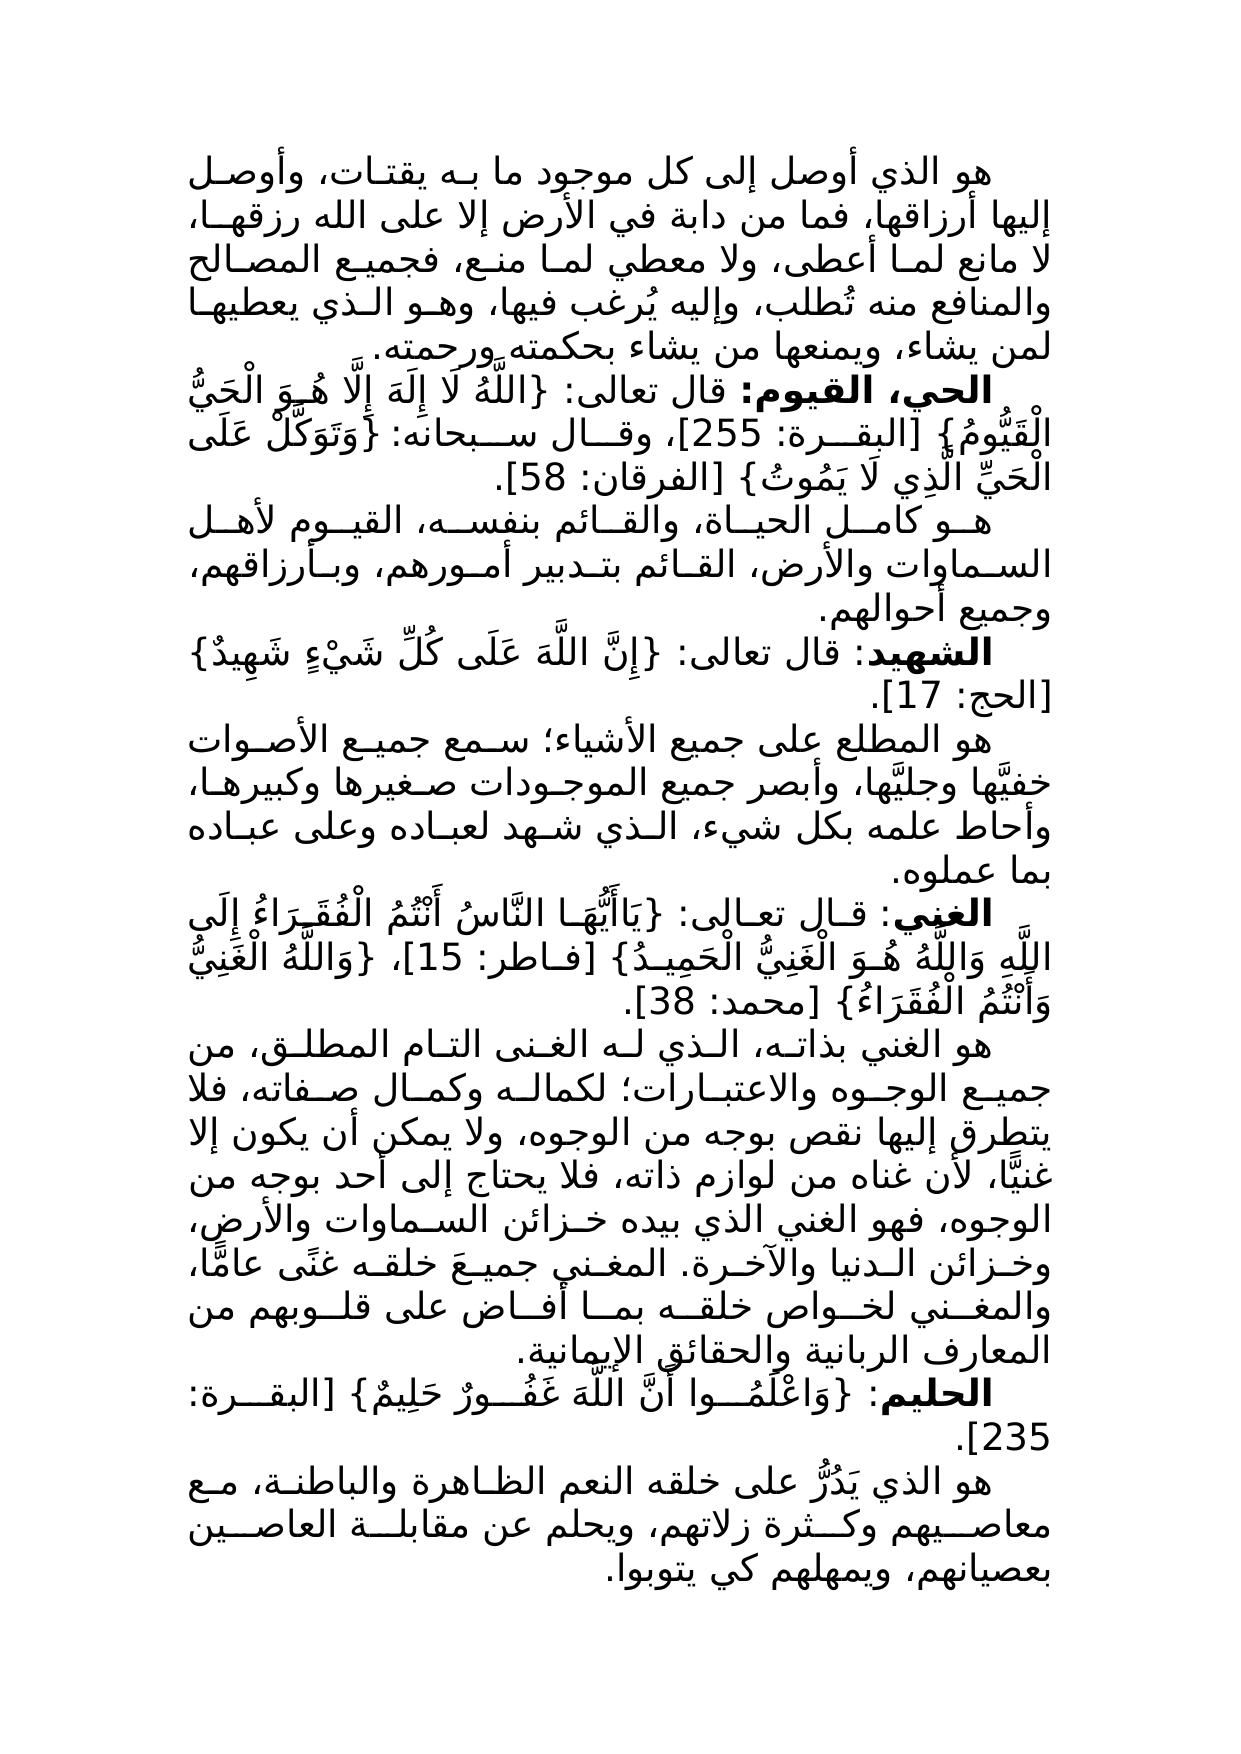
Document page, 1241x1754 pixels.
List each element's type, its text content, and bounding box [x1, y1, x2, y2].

text هو الغني بذاته، الذي له الغنى التام المطلق، من جميع الوجوه والاعتبارات؛ لكماله وكمال صفاته، فلا يتطرق إليها نقص بوجه من الوجوه، ولا يمكن أن يكون إلا غنيًّا، لأن غناه من لوازم ذاته، فلا يحتاج إلى أحد بوجه من الوجوه، فهو الغني الذي بيده خزائن السماوات والأرض، وخزائن الدنيا والآخرة. المغني جميعَ خلقه غنًى عامًّا، والمغني لخواص خلقه بما أفاض على قلوبهم من المعارف الربانية والحقائق الإيمانية. [187, 1023, 1053, 1372]
text الحي، القيوم: قال تعالى: {اللَّهُ لَا إِلَهَ إِلَّا هُوَ الْحَيُّ الْقَيُّومُ} [البقرة: 255]، وقال سبحانه: {وَتَوَكَّلْ عَلَى الْحَيِّ الَّذِي لَا يَمُوتُ} [الفرقان: 58]. [187, 368, 1053, 499]
text هو الذي يَدُرُّ على خلقه النعم الظاهرة والباطنة، مع معاصيهم وكثرة زلاتهم، ويحلم عن مقابلة العاصين بعصيانهم، ويمهلهم كي يتوبوا. [187, 1459, 1053, 1590]
text هو المطلع على جميع الأشياء؛ سمع جميع الأصوات خفيَّها وجليَّها، وأبصر جميع الموجودات صغيرها وكبيرها، وأحاط علمه بكل شيء، الذي شهد لعباده وعلى عباده بما عملوه. [187, 717, 1053, 892]
text الشهيد: قال تعالى: {إِنَّ اللَّهَ عَلَى كُلِّ شَيْءٍ شَهِيدٌ} [الحج: 17]. [187, 630, 1053, 717]
text الحليم: {وَاعْلَمُوا أَنَّ اللَّهَ غَفُورٌ حَلِيمٌ} [البقرة: 235]. [187, 1372, 1053, 1459]
text هو كامل الحياة، والقائم بنفسه، القيوم لأهل السماوات والأرض، القائم بتدبير أمورهم، وبأرزاقهم، وجميع أحوالهم. [187, 499, 1053, 630]
text الغني: قال تعالى: {يَاأَيُّهَا النَّاسُ أَنْتُمُ الْفُقَرَاءُ إِلَى اللَّهِ وَاللَّهُ هُوَ الْغَنِيُّ الْحَمِيدُ} [فاطر: 15]، {وَاللَّهُ الْغَنِيُّ وَأَنْتُمُ الْفُقَرَاءُ} [محمد: 38]. [187, 892, 1053, 1023]
text هو الذي أوصل إلى كل موجود ما به يقتات، وأوصل إليها أرزاقها، فما من دابة في الأرض إلا على الله رزقها، لا مانع لما أعطى، ولا معطي لما منع، فجميع المصالح والمنافع منه تُطلب، وإليه يُرغب فيها، وهو الذي يعطيها لمن يشاء، ويمنعها من يشاء بحكمته ورحمته. [187, 150, 1053, 368]
